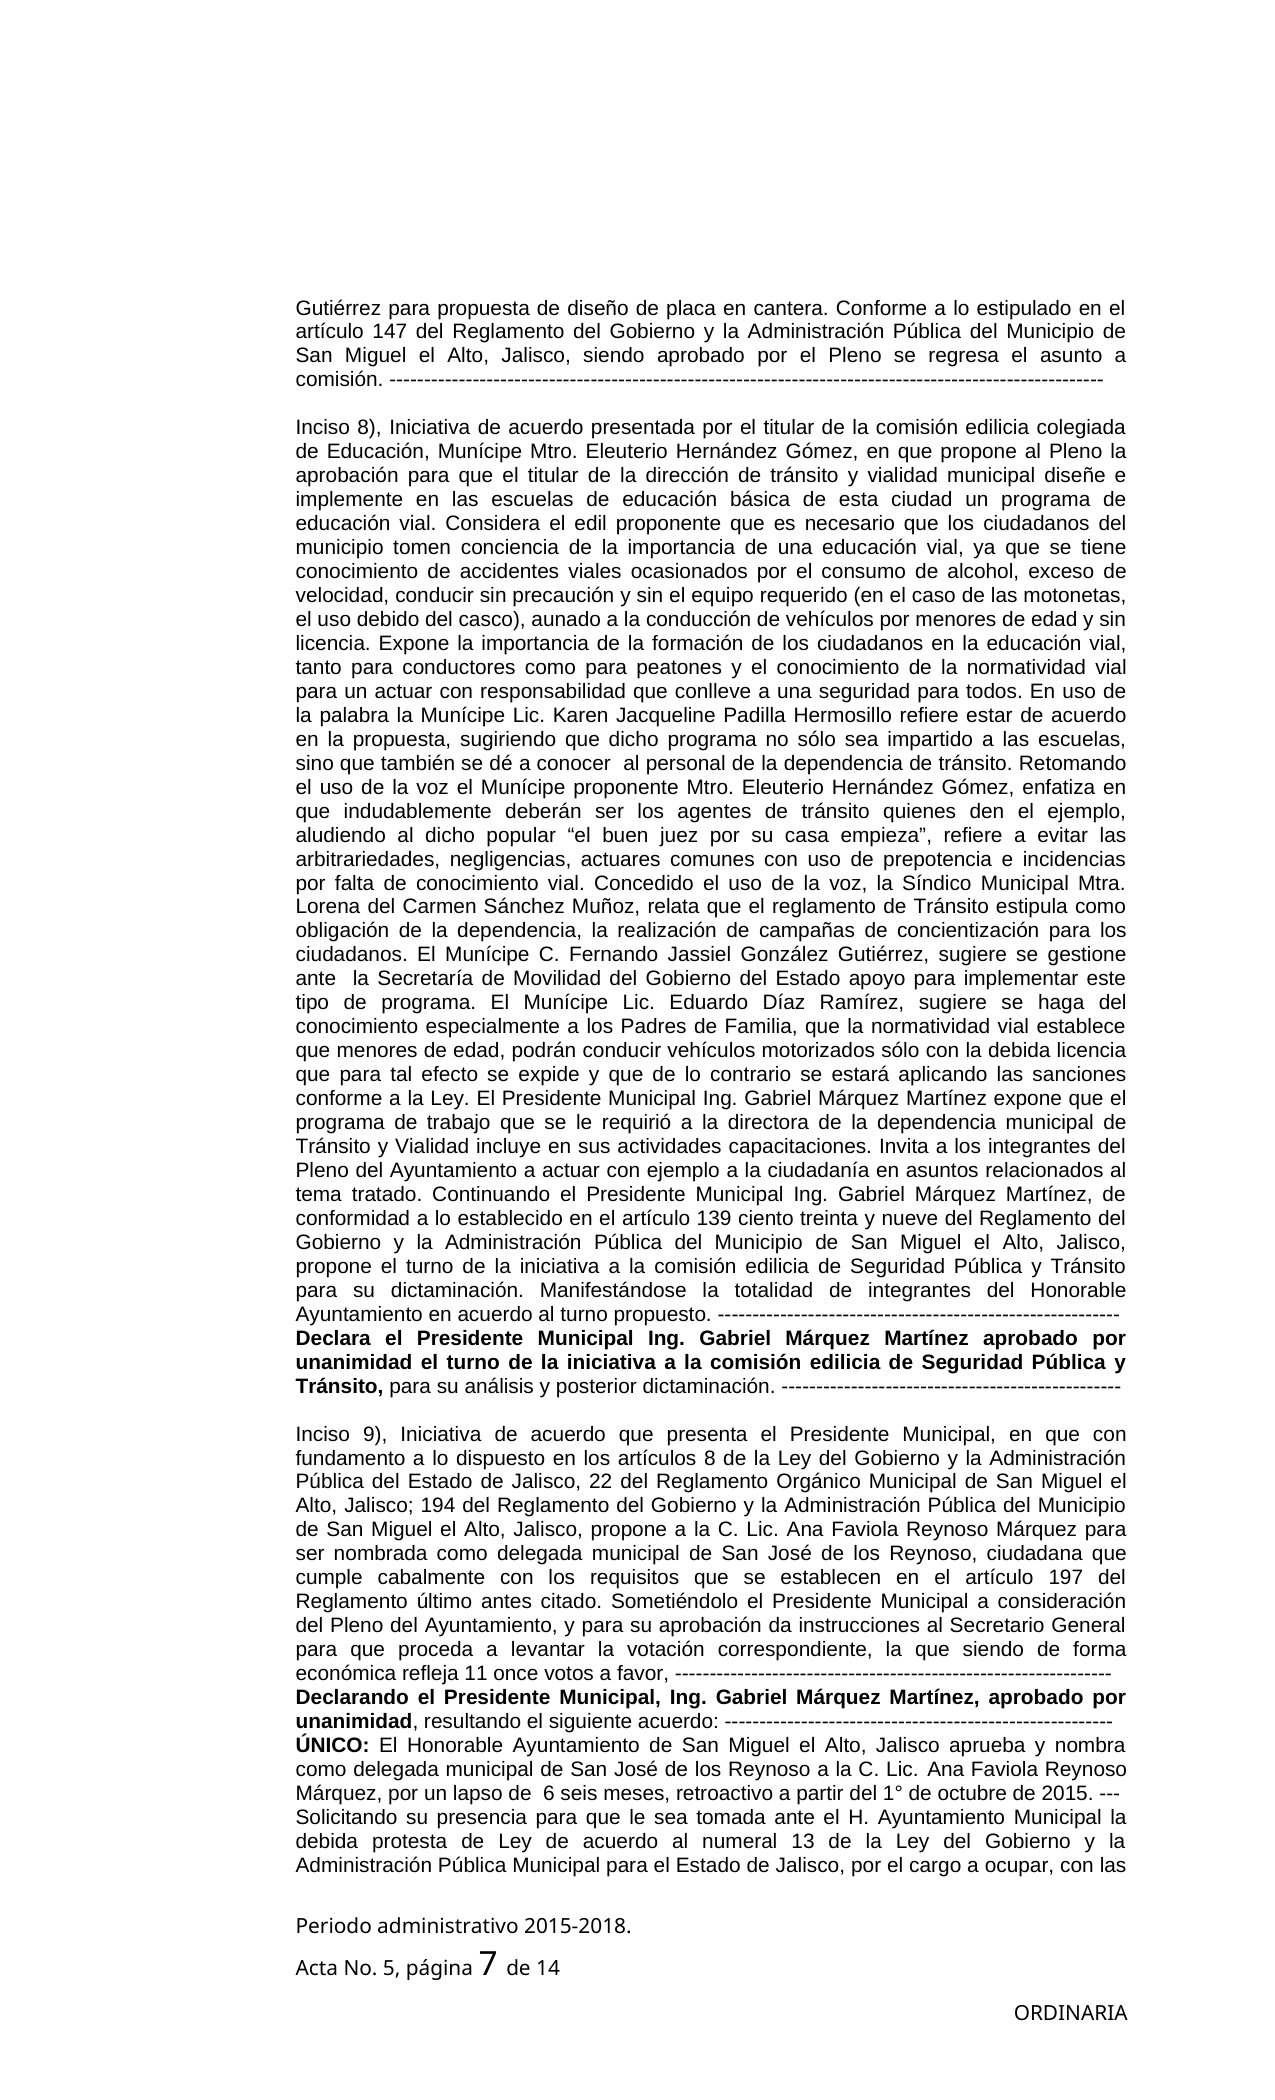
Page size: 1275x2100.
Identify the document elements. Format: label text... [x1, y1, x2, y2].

text Declarando el Presidente Municipal, Ing. Gabriel Márquez Martínez, aprobado por unanimidad, resultando el siguiente acuerdo: -------------------------------------------------------- [295, 1685, 1127, 1733]
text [295, 295, 1127, 391]
text Inciso 8), Iniciativa de acuerdo presentada por el titular de la comisión edilicia colegiada de Educación, Munícipe Mtro. Eleuterio Hernández Gómez, en que propone al Pleno la aprobación para que el titular de la dirección de tránsito y vialidad municipal diseñe e implemente en las escuelas de educación básica de esta ciudad un programa de educación vial. Considera el edil proponente que es necesario que los ciudadanos del municipio tomen conciencia de la importancia de una educación vial, ya que se tiene conocimiento de accidentes viales ocasionados por el consumo de alcohol, exceso de velocidad, conducir sin precaución y sin el equipo requerido (en el caso de las motonetas, el uso debido del casco), aunado a la conducción de vehículos por menores de edad y sin licencia. Expone la importancia de la formación de los ciudadanos en la educación vial, tanto para conductores como para peatones y el conocimiento de la normatividad vial para un actuar con responsabilidad que conlleve a una seguridad para todos. En uso de la palabra la Munícipe Lic. Karen Jacqueline Padilla Hermosillo refiere estar de acuerdo en la propuesta, sugiriendo que dicho programa no sólo sea impartido a las escuelas, sino que también se dé a conocer al personal de la dependencia de tránsito. Retomando el uso de la voz el Munícipe proponente Mtro. Eleuterio Hernández Gómez, enfatiza en que indudablemente deberán ser los agentes de tránsito quienes den el ejemplo, aludiendo al dicho popular “el buen juez por su casa empieza”, refiere a evitar las arbitrariedades, negligencias, actuares comunes con uso de prepotencia e incidencias por falta de conocimiento vial. Concedido el uso de la voz, la Síndico Municipal Mtra. Lorena del Carmen Sánchez Muñoz, relata que el reglamento de Tránsito estipula como obligación de la dependencia, la realización de campañas de concientización para los ciudadanos. El Munícipe C. Fernando Jassiel González Gutiérrez, sugiere se gestione ante la Secretaría de Movilidad del Gobierno del Estado apoyo para implementar este tipo de programa. El Munícipe Lic. Eduardo Díaz Ramírez, sugiere se haga del conocimiento especialmente a los Padres de Familia, que la normatividad vial establece que menores de edad, podrán conducir vehículos motorizados sólo con la debida licencia que para tal efecto se expide y que de lo contrario se estará aplicando las sanciones conforme a la Ley. El Presidente Municipal Ing. Gabriel Márquez Martínez expone que el programa de trabajo que se le requirió a la directora de la dependencia municipal de Tránsito y Vialidad incluye en sus actividades capacitaciones. Invita a los integrantes del Pleno del Ayuntamiento a actuar con ejemplo a la ciudadanía en asuntos relacionados al tema tratado. Continuando el Presidente Municipal Ing. Gabriel Márquez Martínez, de conformidad a lo establecido en el artículo 139 ciento treinta y nueve del Reglamento del Gobierno y la Administración Pública del Municipio de San Miguel el Alto, Jalisco, propone el turno de la iniciativa a la comisión edilicia de Seguridad Pública y Tránsito para su dictaminación. Manifestándose la totalidad de integrantes del Honorable Ayuntamiento en acuerdo al turno propuesto. ---------------------------------------------------------- [295, 415, 1127, 1326]
text ÚNICO: El Honorable Ayuntamiento de San Miguel el Alto, Jalisco aprueba y nombra como delegada municipal de San José de los Reynoso a la C. Lic. Ana Faviola Reynoso Márquez, por un lapso de 6 seis meses, retroactivo a partir del 1° de octubre de 2015. --- [295, 1733, 1127, 1805]
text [295, 1805, 1127, 1877]
text Inciso 9), Iniciativa de acuerdo que presenta el Presidente Municipal, en que con fundamento a lo dispuesto en los artículos 8 de la Ley del Gobierno y la Administración Pública del Estado de Jalisco, 22 del Reglamento Orgánico Municipal de San Miguel el Alto, Jalisco; 194 del Reglamento del Gobierno y la Administración Pública del Municipio de San Miguel el Alto, Jalisco, propone a la C. Lic. Ana Faviola Reynoso Márquez para ser nombrada como delegada municipal de San José de los Reynoso, ciudadana que cumple cabalmente con los requisitos que se establecen en el artículo 197 del Reglamento último antes citado. Sometiéndolo el Presidente Municipal a consideración del Pleno del Ayuntamiento, y para su aprobación da instrucciones al Secretario General para que proceda a levantar la votación correspondiente, la que siendo de forma económica refleja 11 once votos a favor, --------------------------------------------------------------- [295, 1421, 1127, 1685]
text Declara el Presidente Municipal Ing. Gabriel Márquez Martínez aprobado por unanimidad el turno de la iniciativa a la comisión edilicia de Seguridad Pública y Tránsito, para su análisis y posterior dictaminación. ------------------------------------------------- [295, 1326, 1127, 1397]
